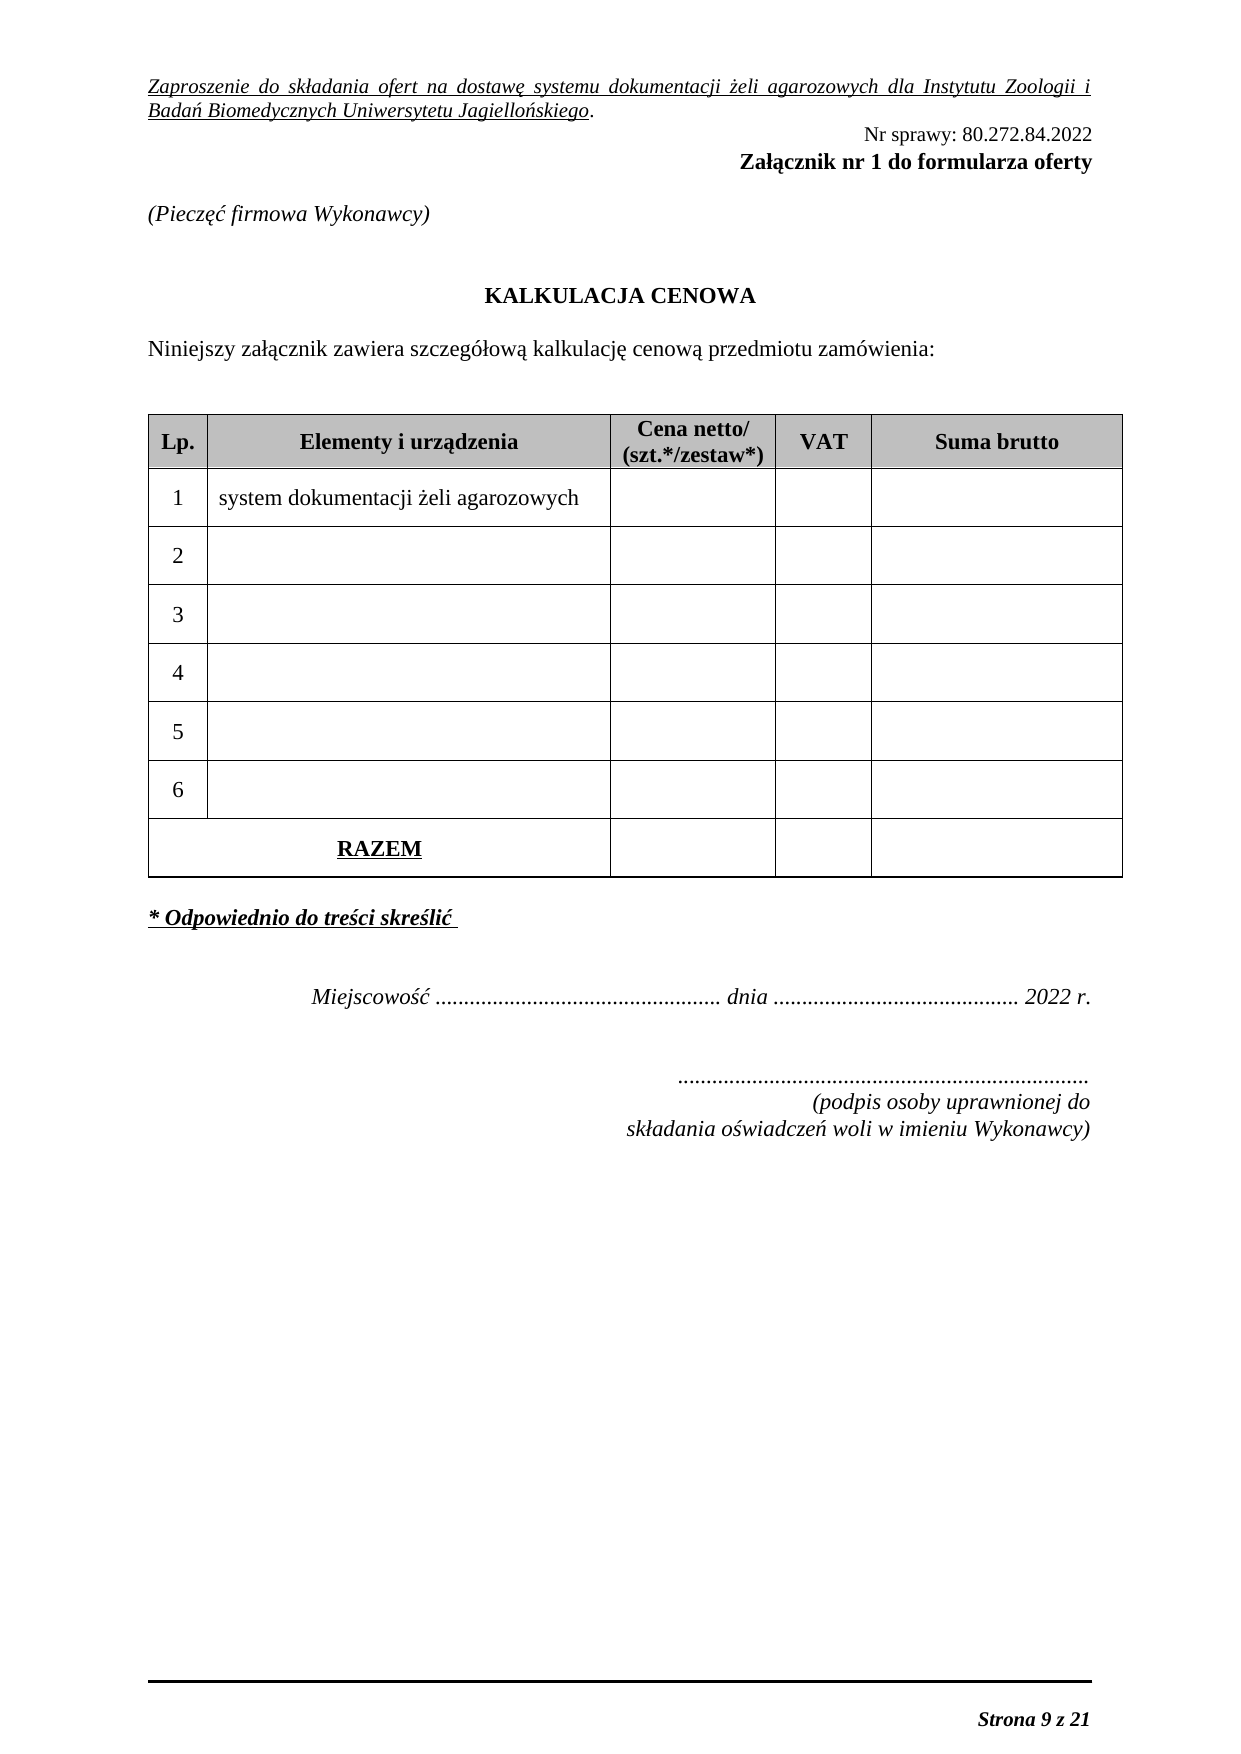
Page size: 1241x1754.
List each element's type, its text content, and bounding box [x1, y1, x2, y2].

table_cell [611, 585, 775, 643]
table_header Elementy i urządzenia [208, 415, 610, 467]
text składania oświadczeń woli w imieniu Wykonawcy) [516, 1115, 1092, 1141]
table_cell [611, 819, 775, 876]
text Załącznik nr 1 do formularza oferty [204, 148, 1092, 174]
table_cell [208, 527, 610, 584]
table_cell [208, 644, 610, 701]
text (podpis osoby uprawnionej do [590, 1088, 1092, 1115]
table_header Suma brutto [872, 415, 1122, 467]
table_cell [611, 702, 775, 759]
table_cell [872, 702, 1122, 759]
text Miejscowość .................................................. dnia ........................................... 2022 r. [148, 983, 1092, 1009]
table_cell [611, 469, 775, 526]
text * Odpowiednio do treści skreślić [148, 904, 1092, 930]
table_cell [776, 469, 871, 526]
table_header VAT [776, 415, 871, 467]
table_cell 1 [149, 469, 207, 526]
table_cell [776, 527, 871, 584]
table_cell [611, 761, 775, 818]
text ........................................................................ [148, 1062, 1092, 1088]
table_cell [611, 644, 775, 701]
table_cell [872, 761, 1122, 818]
table_cell 5 [149, 702, 207, 759]
table_cell [872, 527, 1122, 584]
table_cell 4 [149, 644, 207, 701]
table_header Lp. [149, 415, 207, 467]
table_cell [776, 702, 871, 759]
table_cell 2 [149, 527, 207, 584]
table_cell [872, 585, 1122, 643]
table_header Cena netto/ (szt.*/zestaw*) [611, 415, 775, 467]
table_cell 6 [149, 761, 207, 818]
table_cell [208, 702, 610, 759]
table_cell [776, 761, 871, 818]
table_cell system dokumentacji żeli agarozowych [208, 469, 610, 526]
table_cell [611, 527, 775, 584]
text KALKULACJA CENOWA [148, 282, 1092, 308]
table_cell [872, 819, 1122, 876]
table_cell RAZEM [149, 819, 610, 876]
table_cell [776, 585, 871, 643]
table_cell [776, 644, 871, 701]
text (Pieczęć firmowa Wykonawcy) [148, 200, 1092, 227]
table_cell [208, 585, 610, 643]
table_cell [872, 644, 1122, 701]
table_cell [872, 469, 1122, 526]
table_cell [208, 761, 610, 818]
table_cell 3 [149, 585, 207, 643]
text Niniejszy załącznik zawiera szczegółową kalkulację cenową przedmiotu zamówienia: [148, 334, 1092, 361]
table_cell [776, 819, 871, 876]
